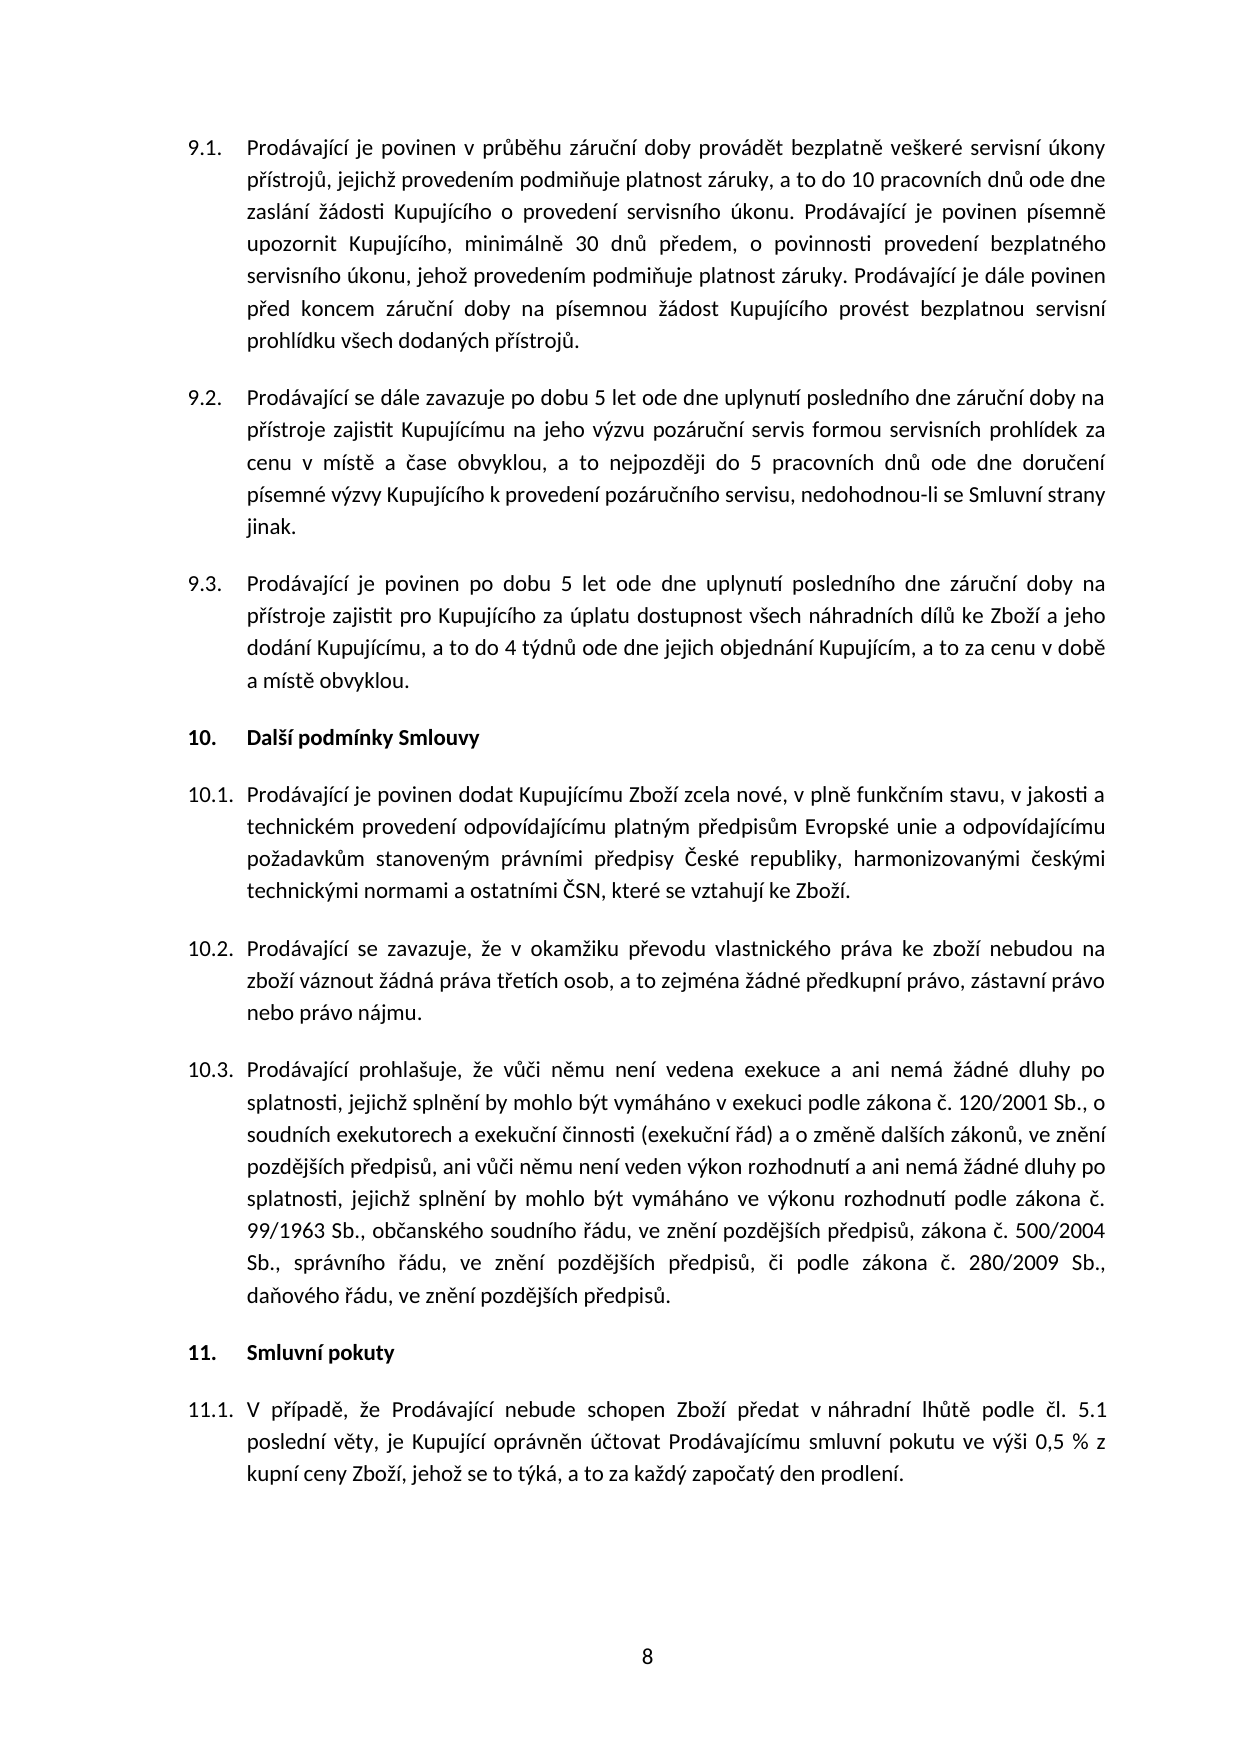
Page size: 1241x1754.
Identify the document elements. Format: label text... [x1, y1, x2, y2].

subtitle Prodávající je povinen v průběhu záruční doby provádět bezplatně veškeré servisní úkony přístrojů, jejichž provedením podmiňuje platnost záruky, a to do 10 pracovních dnů ode dne zaslání žádosti Kupujícího o provedení servisního úkonu. Prodávající je povinen písemně upozornit Kupujícího, minimálně 30 dnů předem, o povinnosti provedení bezplatného servisního úkonu, jehož provedením podmiňuje platnost záruky. Prodávající je dále povinen před koncem záruční doby na písemnou žádost Kupujícího provést bezplatnou servisní prohlídku všech dodaných přístrojů. [187, 133, 1107, 354]
subtitle Smluvní pokuty [187, 1338, 1107, 1366]
subtitle Prodávající se zavazuje, že v okamžiku převodu vlastnického práva ke zboží nebudou na zboží váznout žádná práva třetích osob, a to zejména žádné předkupní právo, zástavní právo nebo právo nájmu. [187, 934, 1107, 1026]
subtitle Prodávající se dále zavazuje po dobu 5 let ode dne uplynutí posledního dne záruční doby na přístroje zajistit Kupujícímu na jeho výzvu pozáruční servis formou servisních prohlídek za cenu v místě a čase obvyklou, a to nejpozději do 5 pracovních dnů ode dne doručení písemné výzvy Kupujícího k provedení pozáručního servisu, nedohodnou-li se Smluvní strany jinak. [187, 383, 1107, 540]
subtitle Prodávající je povinen dodat Kupujícímu Zboží zcela nové, v plně funkčním stavu, v jakosti a technickém provedení odpovídajícímu platným předpisům Evropské unie a odpovídajícímu požadavkům stanoveným právními předpisy České republiky, harmonizovanými českými technickými normami a ostatními ČSN, které se vztahují ke Zboží. [187, 780, 1107, 905]
subtitle Prodávající prohlašuje, že vůči němu není vedena exekuce a ani nemá žádné dluhy po splatnosti, jejichž splnění by mohlo být vymáháno v exekuci podle zákona č. 120/2001 Sb., o soudních exekutorech a exekuční činnosti (exekuční řád) a o změně dalších zákonů, ve znění pozdějších předpisů, ani vůči němu není veden výkon rozhodnutí a ani nemá žádné dluhy po splatnosti, jejichž splnění by mohlo být vymáháno ve výkonu rozhodnutí podle zákona č. 99/1963 Sb., občanského soudního řádu, ve znění pozdějších předpisů, zákona č. 500/2004 Sb., správního řádu, ve znění pozdějších předpisů, či podle zákona č. 280/2009 Sb., daňového řádu, ve znění pozdějších předpisů. [187, 1055, 1107, 1309]
subtitle Prodávající je povinen po dobu 5 let ode dne uplynutí posledního dne záruční doby na přístroje zajistit pro Kupujícího za úplatu dostupnost všech náhradních dílů ke Zboží a jeho dodání Kupujícímu, a to do 4 týdnů ode dne jejich objednání Kupujícím, a to za cenu v době a místě obvyklou. [187, 569, 1107, 694]
subtitle V případě, že Prodávající nebude schopen Zboží předat v náhradní lhůtě podle čl. 5.1 poslední věty, je Kupující oprávněn účtovat Prodávajícímu smluvní pokutu ve výši 0,5 % z kupní ceny Zboží, jehož se to týká, a to za každý započatý den prodlení. [187, 1395, 1107, 1487]
subtitle Další podmínky Smlouvy [187, 723, 1107, 751]
